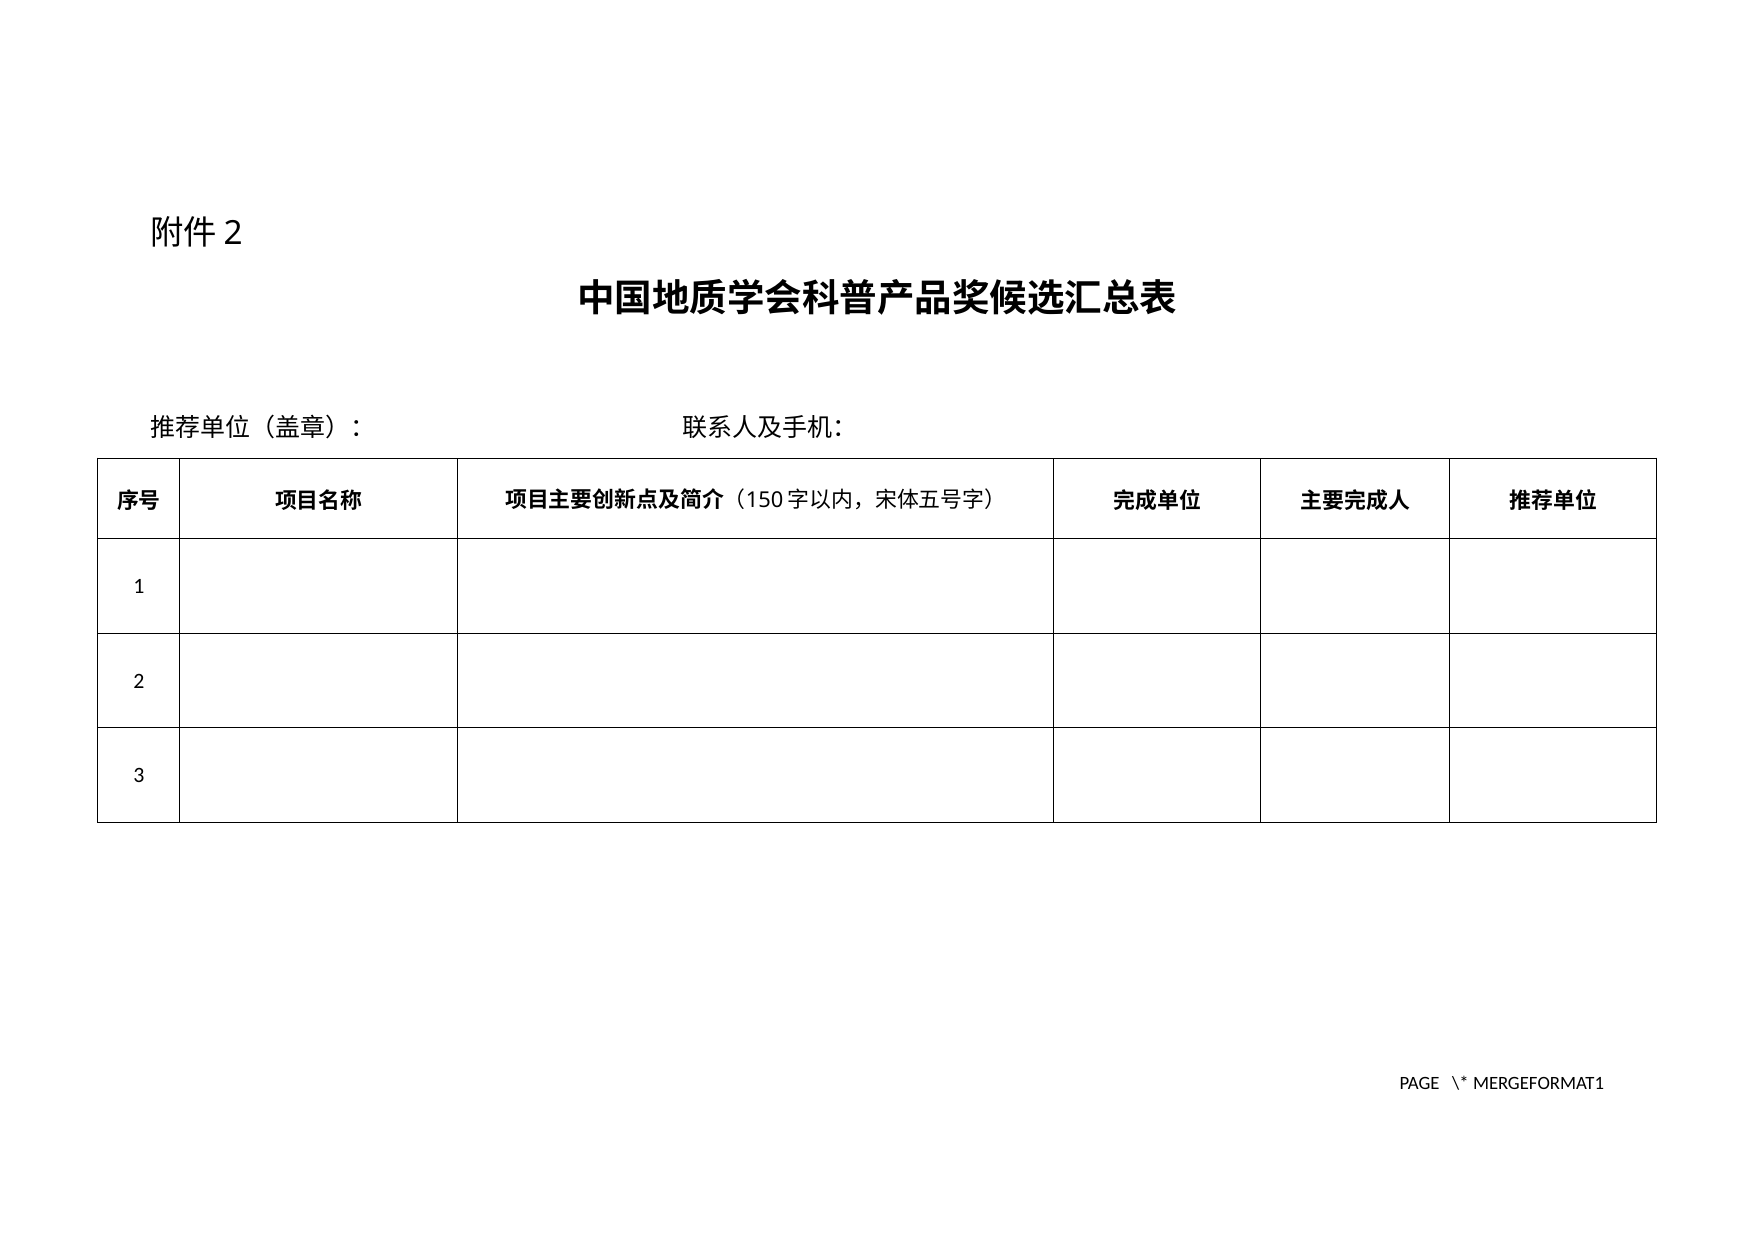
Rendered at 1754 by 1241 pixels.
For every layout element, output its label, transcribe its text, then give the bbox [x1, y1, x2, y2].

table_cell [1450, 539, 1656, 633]
text 附件2 [150, 198, 1604, 263]
table_cell [180, 634, 457, 727]
table_cell 2 [98, 634, 179, 727]
table_header 完成单位 [1054, 459, 1260, 538]
table_cell [458, 728, 1053, 822]
table_cell 1 [98, 539, 179, 633]
table_cell [1261, 634, 1449, 727]
table_cell [1261, 728, 1449, 822]
table_header 项目主要创新点及简介（150字以内，宋体五号字） [458, 459, 1053, 538]
table_cell [1054, 728, 1260, 822]
table_cell [1450, 634, 1656, 727]
text 推荐单位（盖章）： 联系人及手机： [150, 393, 1604, 458]
table_cell [180, 539, 457, 633]
table_header 序号 [98, 459, 179, 538]
table_cell [458, 539, 1053, 633]
table_cell [1261, 539, 1449, 633]
table_header 项目名称 [180, 459, 457, 538]
table_header 主要完成人 [1261, 459, 1449, 538]
table_cell [1450, 728, 1656, 822]
table_cell [1054, 539, 1260, 633]
table_cell [1054, 634, 1260, 727]
table_cell [458, 634, 1053, 727]
table_header 推荐单位 [1450, 459, 1656, 538]
table_cell 3 [98, 728, 179, 822]
table_cell [180, 728, 457, 822]
text 中国地质学会科普产品奖候选汇总表 [150, 263, 1604, 328]
